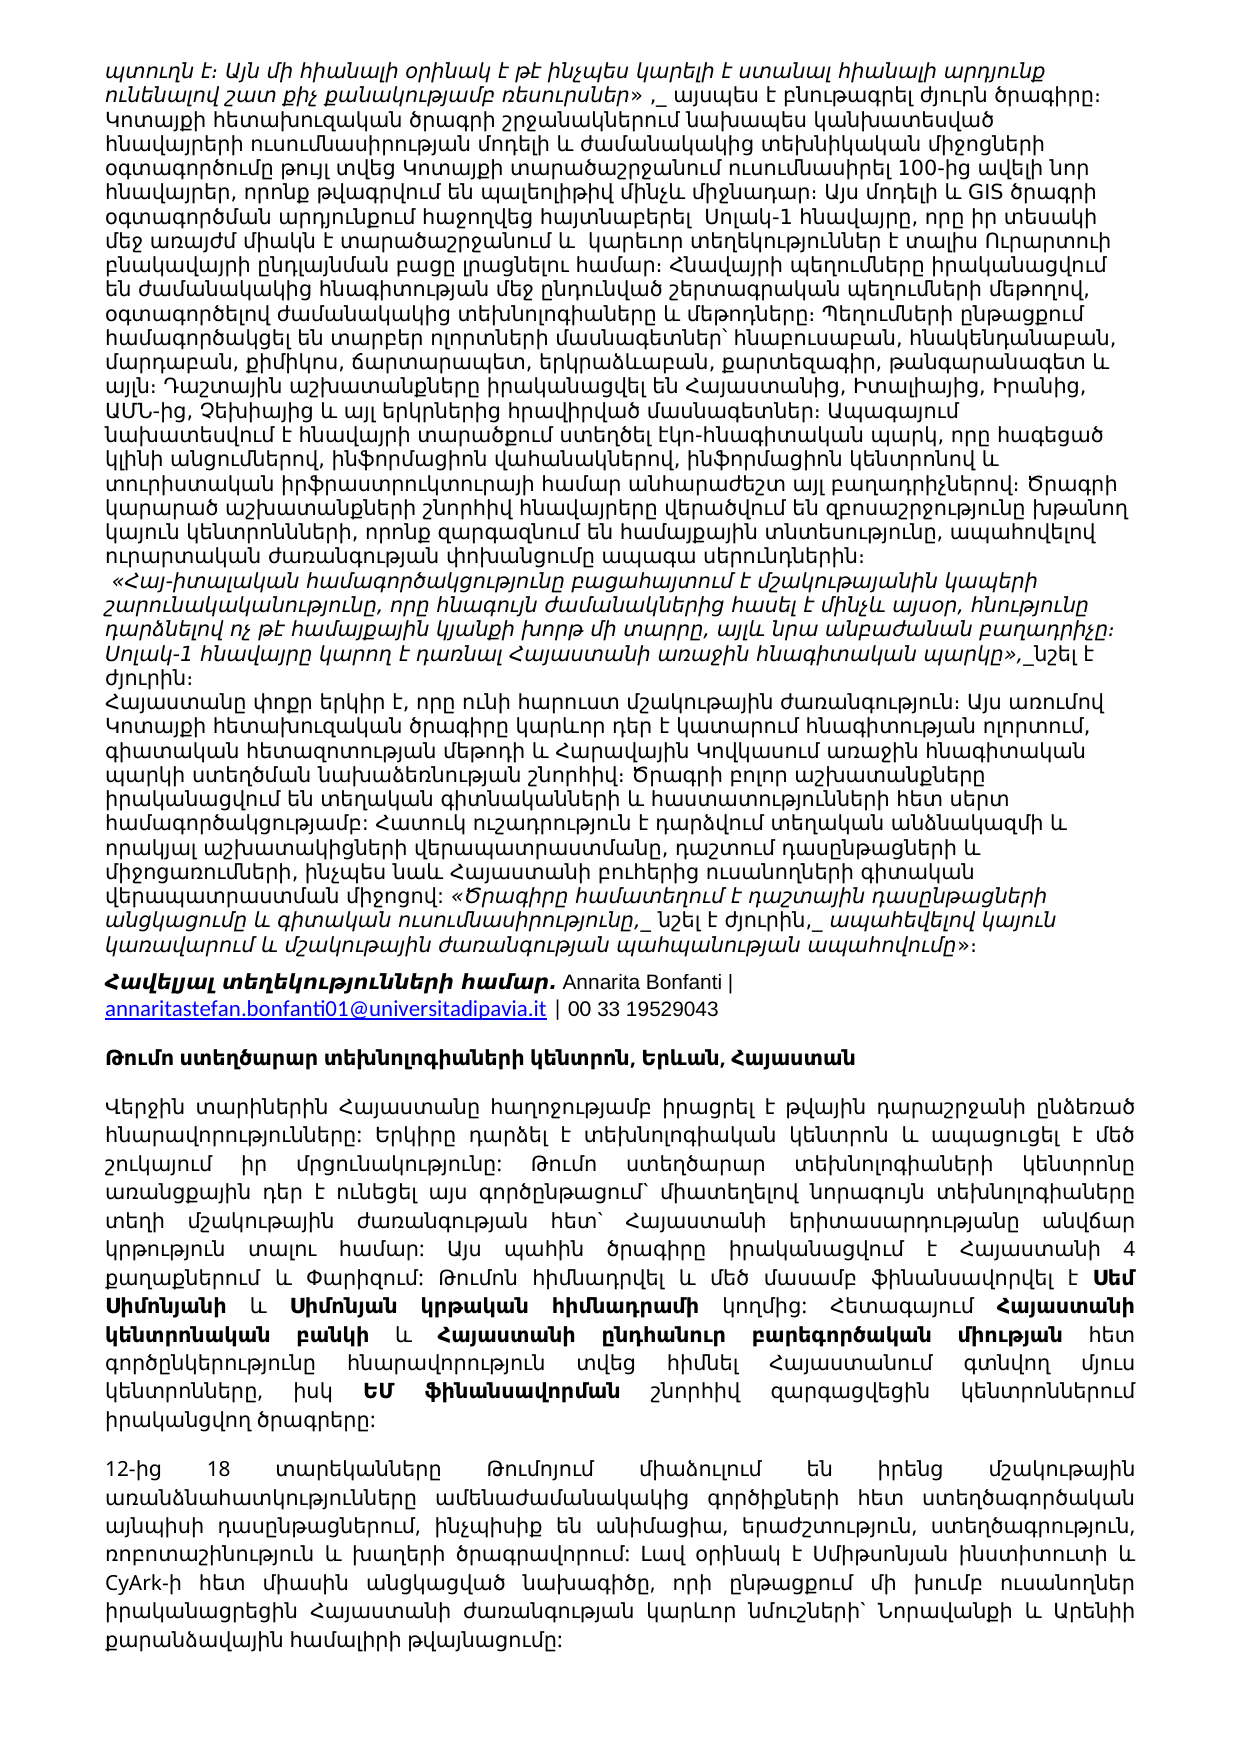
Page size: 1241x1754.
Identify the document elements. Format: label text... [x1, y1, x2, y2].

text Վերջին տարիներին Հայաստանը հաղոջությամբ իրացրել է թվային դարաշրջանի ընձեռած հնարավորությունները: Երկիրը դարձել է տեխնոլոգիական կենտրոն և ապացուցել է մեծ շուկայում իր մրցունակությունը: Թումո ստեղծարար տեխնոլոգիաների կենտրոնը առանցքային դեր է ունեցել այս գործընթացում` միատեղելով նորագույն տեխնոլոգիաները տեղի մշակութային ժառանգության հետ` Հայաստանի երիտասարդությանը անվճար կրթություն տալու համար: Այս պահին ծրագիրը իրականացվում է Հայաստանի 4 քաղաքներում և Փարիզում: Թումոն հիմնադրվել և մեծ մասամբ ֆինանսավորվել է Սեմ Սիմոնյանի և Սիմոնյան կրթական հիմնադրամի կողմից: Հետագայում Հայաստանի կենտրոնական բանկի և Հայաստանի ընդհանուր բարեգործական միության հետ գործընկերությունը հնարավորություն տվեց հիմնել Հայաստանում գտնվող մյուս կենտրոնները, իսկ ԵՄ ֆինանսավորման շնորհիվ զարգացվեցին կենտրոններում իրականցվող ծրագրերը: [105, 1092, 1135, 1433]
text 12-ից 18 տարեկանները Թումոյում միաձուլում են իրենց մշակութային առանձնահատկությունները ամենաժամանակակից գործիքների հետ ստեղծագործական այնպիսի դասընթացներում, ինչպիսիք են անիմացիա, երաժշտություն, ստեղծագրություն, ռոբոտաշինություն և խաղերի ծրագրավորում: Լավ օրինակ է Սմիթսոնյան ինստիտուտի և CyArk-ի հետ միասին անցկացված նախագիծը, որի ընթացքում մի խումբ ուսանողներ իրականացրեցին Հայաստանի ժառանգության կարևոր նմուշների` Նորավանքի և Արենիի քարանձավային համալիրի թվայնացումը: [105, 1454, 1135, 1653]
text Կոտայքի հետախուզական ծրագրի շրջանակներում նախապես կանխատեսված հնավայրերի ուսումնասիրության մոդելի և ժամանակակից տեխնիկական միջոցների օգտագործումը թույլ տվեց Կոտայքի տարածաշրջանում ուսումնասիրել 100-ից ավելի նոր հնավայրեր, որոնք թվագրվում են պալեոլիթիվ մինչև միջնադար։ Այս մոդելի և GIS ծրագրի օգտագործման արդյունքում հաջողվեց հայտնաբերել Սոլակ-1 հնավայրը, որը իր տեսակի մեջ առայժմ միակն է տարածաշրջանում և կարեւոր տեղեկություններ է տալիս Ուրարտուի բնակավայրի ընդլայնման բացը լրացնելու համար։ Հնավայրի պեղումները իրականացվում են ժամանակակից հնագիտության մեջ ընդունված շերտագրական պեղումների մեթողով, օգտագործելով ժամանակակից տեխնոլոգիաները և մեթոդները։ Պեղումների ընթացքում համագործակցել են տարբեր ոլորտների մասնագետներ՝ հնաբուսաբան, հնակենդանաբան, մարդաբան, քիմիկոս, ճարտարապետ, երկրաձևաբան, քարտեզագիր, թանգարանագետ և այլն։ Դաշտային աշխատանքները իրականացվել են Հայաստանից, Իտալիայից, Իրանից, ԱՄՆ-ից, Չեխիայից և այլ երկրներից հրավիրված մասնագետներ։ Ապագայում նախատեսվում է հնավայրի տարածքում ստեղծել էկո-հնագիտական պարկ, որը հագեցած կլինի անցումներով, ինֆորմացիոն վահանակներով, ինֆորմացիոն կենտրոնով և տուրիստական իրֆրաստրուկտուրայի համար անհարաժեշտ այլ բաղադրիչներով։ Ծրագրի կարարած աշխատանքների շնորհիվ հնավայրերը վերածվում են զբոսաշրջությունը խթանող կայուն կենտրոննների, որոնք զարգազնում են համայքային տնտեսությունը, ապահովելով ուրարտական ժառանգության փոխանցումը ապագա սերունդներին։ [105, 108, 1135, 569]
text Հավելյալ տեղեկությունների համար. Annarita Bonfanti | annaritastefan.bonfanti01@universitadipavia.it | 00 33 19529043 [105, 969, 1135, 1022]
text Թումո ստեղծարար տեխնոլոգիաների կենտրոն, Երևան, Հայաստան [105, 1043, 1135, 1071]
text «Հայ-իտալական համագործակցությունը բացահայտում է մշակութայանին կապերի շարունակականությունը, որը հնագույն ժամանակներից հասել է մինչև այսօր, հնությունը դարձնելով ոչ թէ համայքային կյանքի խորթ մի տարրը, այլև նրա անբաժանան բաղադրիչը։ Սոլակ-1 հնավայրը կարող է դառնալ Հայաստանի առաջին հնագիտական պարկը»,_նշել է ժյուրին։ [105, 569, 1135, 690]
text Հայաստանը փոքր երկիր է, որը ունի հարուստ մշակութային ժառանգություն։ Այս առումով Կոտայքի հետախուզական ծրագիրը կարևոր դեր է կատարում հնագիտության ոլորտում, գիատական հետազոտության մեթոդի և Հարավային Կովկասում առաջին հնագիտական պարկի ստեղծման նախաձեռնության շնորհիվ։ Ծրագրի բոլոր աշխատանքները իրականացվում են տեղական գիտնականների և հաստատությունների հետ սերտ համագործակցությամբ: Հատուկ ուշադրություն է դարձվում տեղական անձնակազմի և որակյալ աշխատակիցների վերապատրաստմանը, դաշտում դասընթացների և միջոցառումների, ինչպես նաև Հայաստանի բուհերից ուսանողների գիտական վերապատրաստման միջոցով: «Ծրագիրը համատեղում է դաշտային դասընթացների անցկացումը և գիտական ուսումնասիրությունը,_ նշել է ժյուրին,_ ապահեվելով կայուն կառավարում և մշակութային ժառանգության պահպանության ապահովումը»։ [105, 690, 1135, 957]
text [105, 59, 1135, 108]
